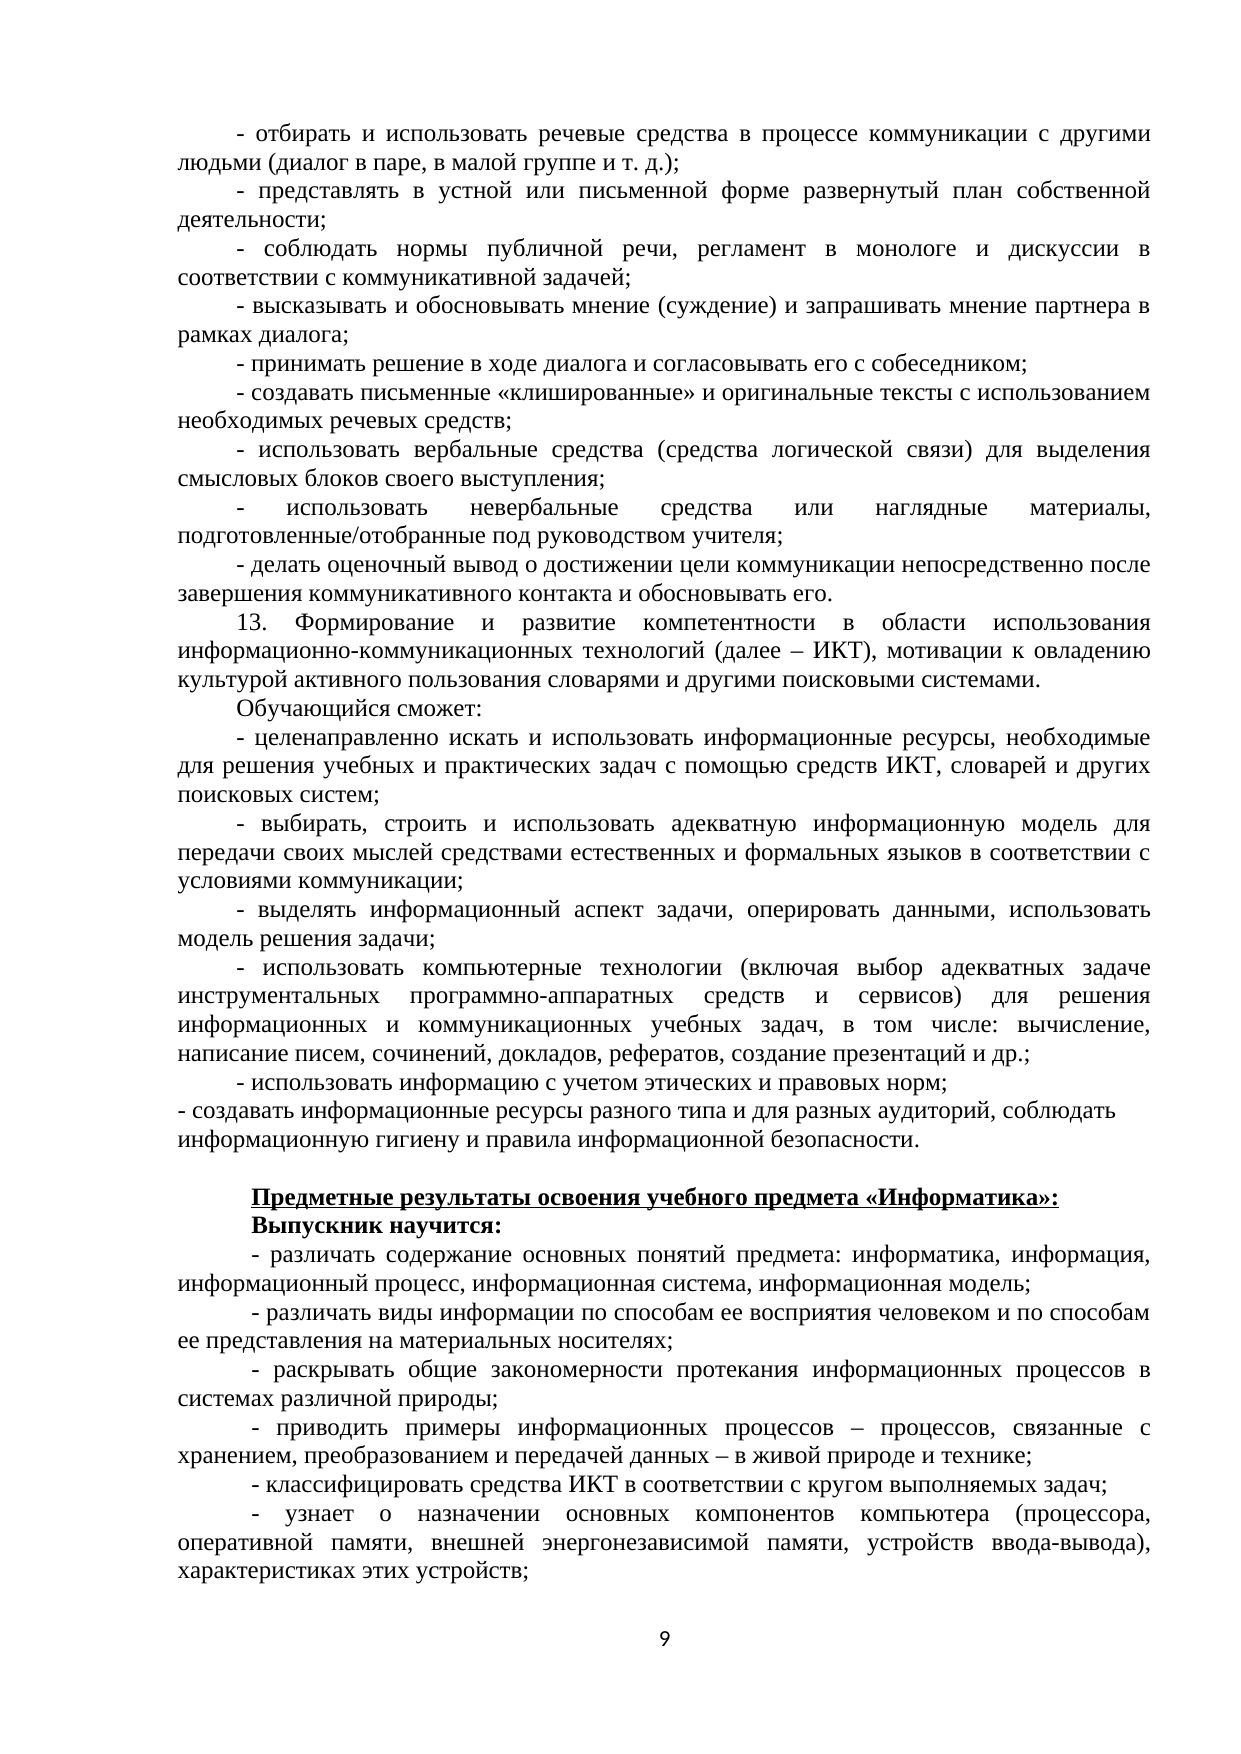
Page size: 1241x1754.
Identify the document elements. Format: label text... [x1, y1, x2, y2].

text Предметные результаты освоения учебного предмета «Информатика»: [177, 1182, 1152, 1211]
text - узнает о назначении основных компонентов компьютера (процессора, оперативной памяти, внешней энергонезависимой памяти, устройств ввода-вывода), характеристиках этих устройств; [177, 1498, 1152, 1584]
text Выпускник научится: [177, 1211, 1152, 1239]
text - соблюдать нормы публичной речи, регламент в монологе и дискуссии в соответствии с коммуникативной задачей; [177, 233, 1152, 291]
text 13. Формирование и развитие компетентности в области использования информационно-коммуникационных технологий (далее – ИКТ), мотивации к овладению культурой активного пользования словарями и другими поисковыми системами. [177, 607, 1152, 693]
text - представлять в устной или письменной форме развернутый план собственной деятельности; [177, 176, 1152, 233]
text - использовать компьютерные технологии (включая выбор адекватных задаче инструментальных программно-аппаратных средств и сервисов) для решения информационных и коммуникационных учебных задач, в том числе: вычисление, написание писем, сочинений, докладов, рефератов, создание презентаций и др.; [177, 952, 1152, 1067]
text - выбирать, строить и использовать адекватную информационную модель для передачи своих мыслей средствами естественных и формальных языков в соответствии с условиями коммуникации; [177, 808, 1152, 894]
text - создавать информационные ресурсы разного типа и для разных аудиторий, соблюдать информационную гигиену и правила информационной безопасности. [177, 1096, 1152, 1153]
text - использовать вербальные средства (средства логической связи) для выделения смысловых блоков своего выступления; [177, 434, 1152, 492]
text - выделять информационный аспект задачи, оперировать данными, использовать модель решения задачи; [177, 894, 1152, 952]
text - принимать решение в ходе диалога и согласовывать его с собеседником; [177, 348, 1152, 377]
text Обучающийся сможет: [177, 693, 1152, 722]
text - использовать невербальные средства или наглядные материалы, подготовленные/отобранные под руководством учителя; [177, 492, 1152, 549]
text - различать виды информации по способам ее восприятия человеком и по способам ее представления на материальных носителях; [177, 1297, 1152, 1354]
text - отбирать и использовать речевые средства в процессе коммуникации с другими людьми (диалог в паре, в малой группе и т. д.); [177, 118, 1152, 176]
text - классифицировать средства ИКТ в соответствии с кругом выполняемых задач; [177, 1469, 1152, 1498]
text - высказывать и обосновывать мнение (суждение) и запрашивать мнение партнера в рамках диалога; [177, 291, 1152, 348]
text - использовать информацию с учетом этических и правовых норм; [177, 1067, 1152, 1096]
text - различать содержание основных понятий предмета: информатика, информация, информационный процесс, информационная система, информационная модель; [177, 1239, 1152, 1297]
text - делать оценочный вывод о достижении цели коммуникации непосредственно после завершения коммуникативного контакта и обосновывать его. [177, 549, 1152, 607]
text - раскрывать общие закономерности протекания информационных процессов в системах различной природы; [177, 1354, 1152, 1412]
text - создавать письменные «клишированные» и оригинальные тексты с использованием необходимых речевых средств; [177, 377, 1152, 434]
text - целенаправленно искать и использовать информационные ресурсы, необходимые для решения учебных и практических задач с помощью средств ИКТ, словарей и других поисковых систем; [177, 722, 1152, 808]
text - приводить примеры информационных процессов – процессов, связанные с хранением, преобразованием и передачей данных – в живой природе и технике; [177, 1412, 1152, 1469]
